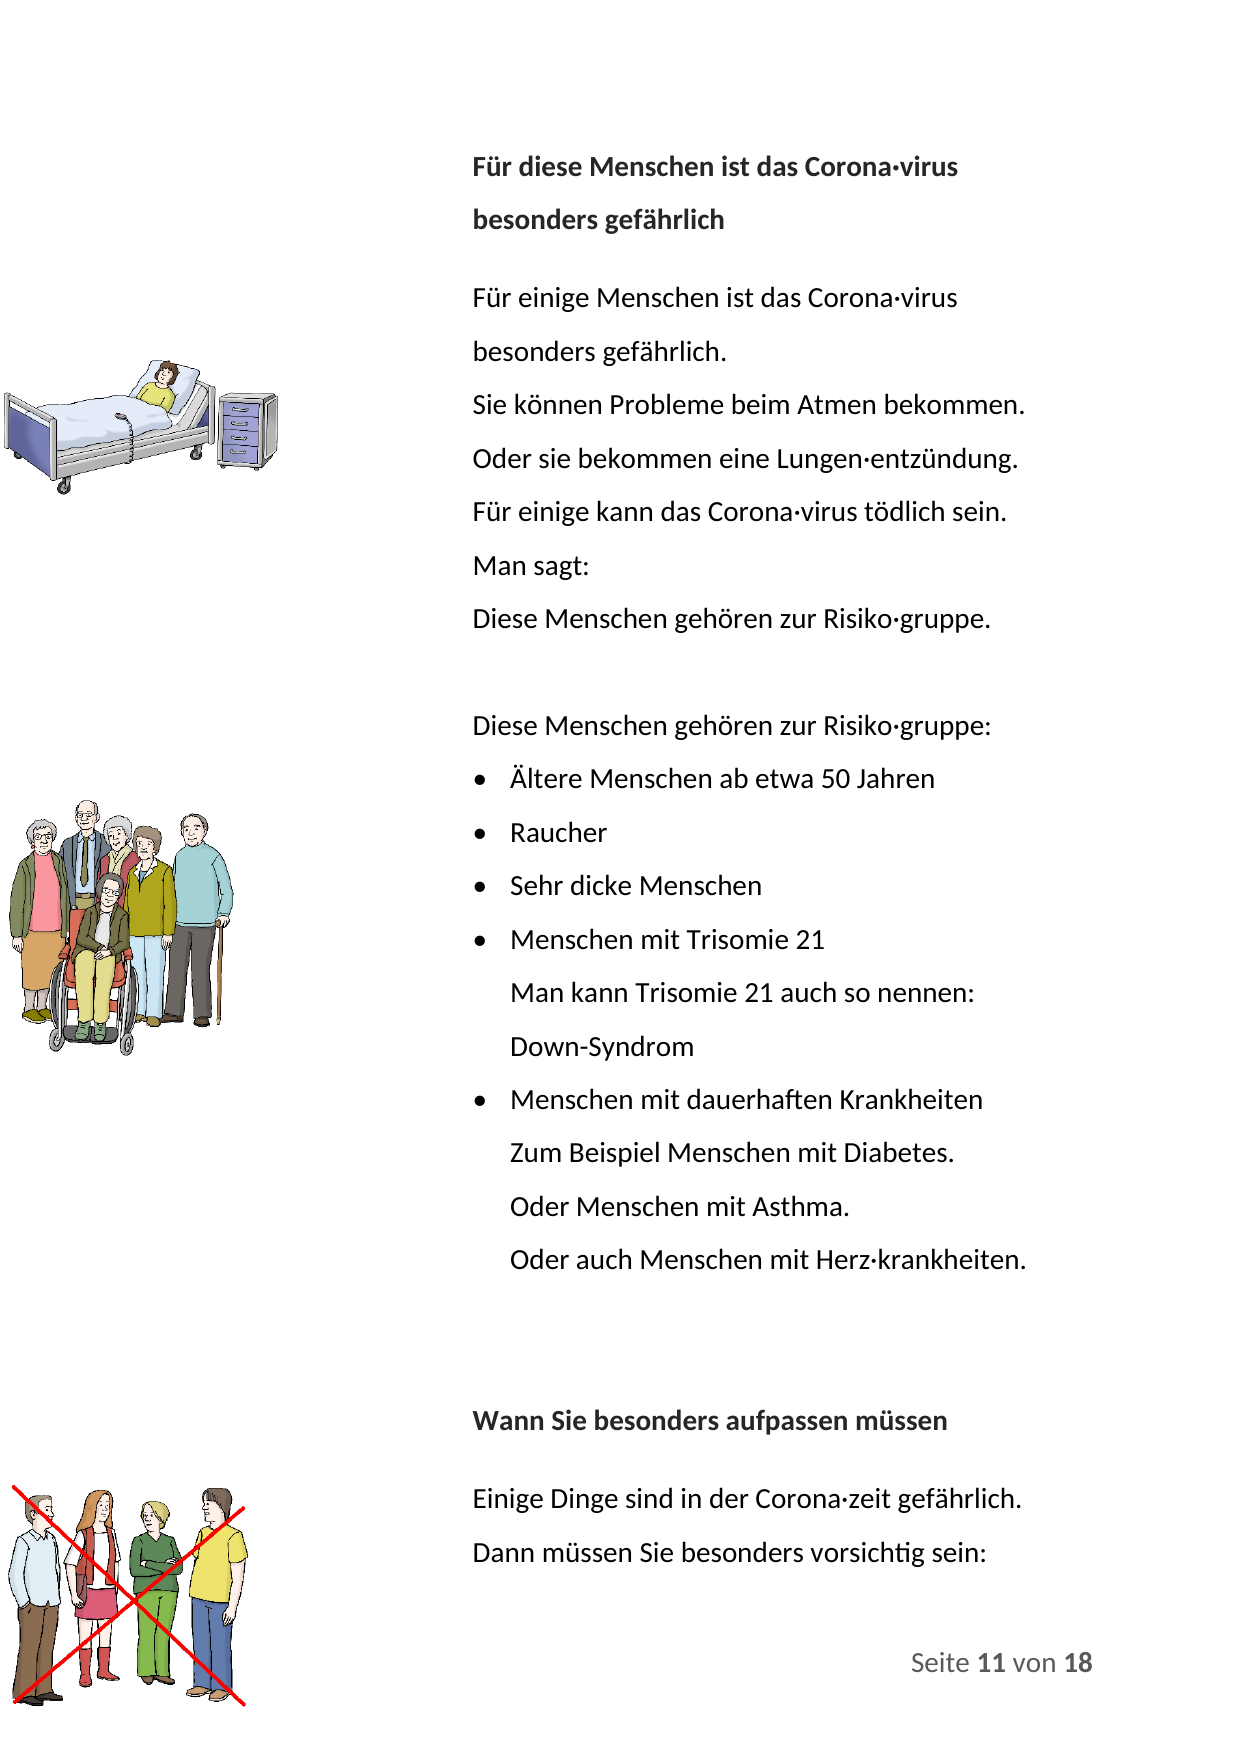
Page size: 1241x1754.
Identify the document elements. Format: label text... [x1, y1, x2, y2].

text Man sagt: [472, 547, 1092, 582]
text Oder sie bekommen eine Lungen·entzündung. [472, 440, 1092, 476]
text Sie können Probleme beim Atmen bekommen. [472, 386, 1092, 422]
list Menschen mit Trisomie 21 Man kann Trisomie 21 auch so nennen: Down-Syndrom [472, 921, 1092, 1063]
picture [0, 333, 284, 503]
text Für einige Menschen ist das Corona·virus besonders gefährlich. [472, 279, 1092, 369]
list Menschen mit dauerhaften Krankheiten Zum Beispiel Menschen mit Diabetes. Oder Menschen mit Asthma. [472, 1081, 1092, 1224]
list Oder auch Menschen mit Herz·krankheiten. [510, 1241, 1092, 1277]
text Diese Menschen gehören zur Risiko·gruppe. [472, 600, 1092, 636]
text Für einige kann das Corona·virus tödlich sein. [472, 493, 1092, 529]
text Dann müssen Sie besonders vorsichtig sein: [472, 1534, 1092, 1569]
list Ältere Menschen ab etwa 50 Jahren [472, 761, 1092, 796]
text Diese Menschen gehören zur Risiko·gruppe: [472, 707, 1092, 743]
subtitle Für diese Menschen ist das Corona·virus besonders gefährlich [472, 148, 1092, 237]
picture [0, 794, 237, 1060]
picture [0, 1480, 254, 1711]
subtitle Wann Sie besonders aufpassen müssen [472, 1402, 1092, 1437]
list Sehr dicke Menschen [472, 867, 1092, 903]
list Raucher [472, 814, 1092, 849]
text Einige Dinge sind in der Corona·zeit gefährlich. [472, 1480, 1092, 1516]
